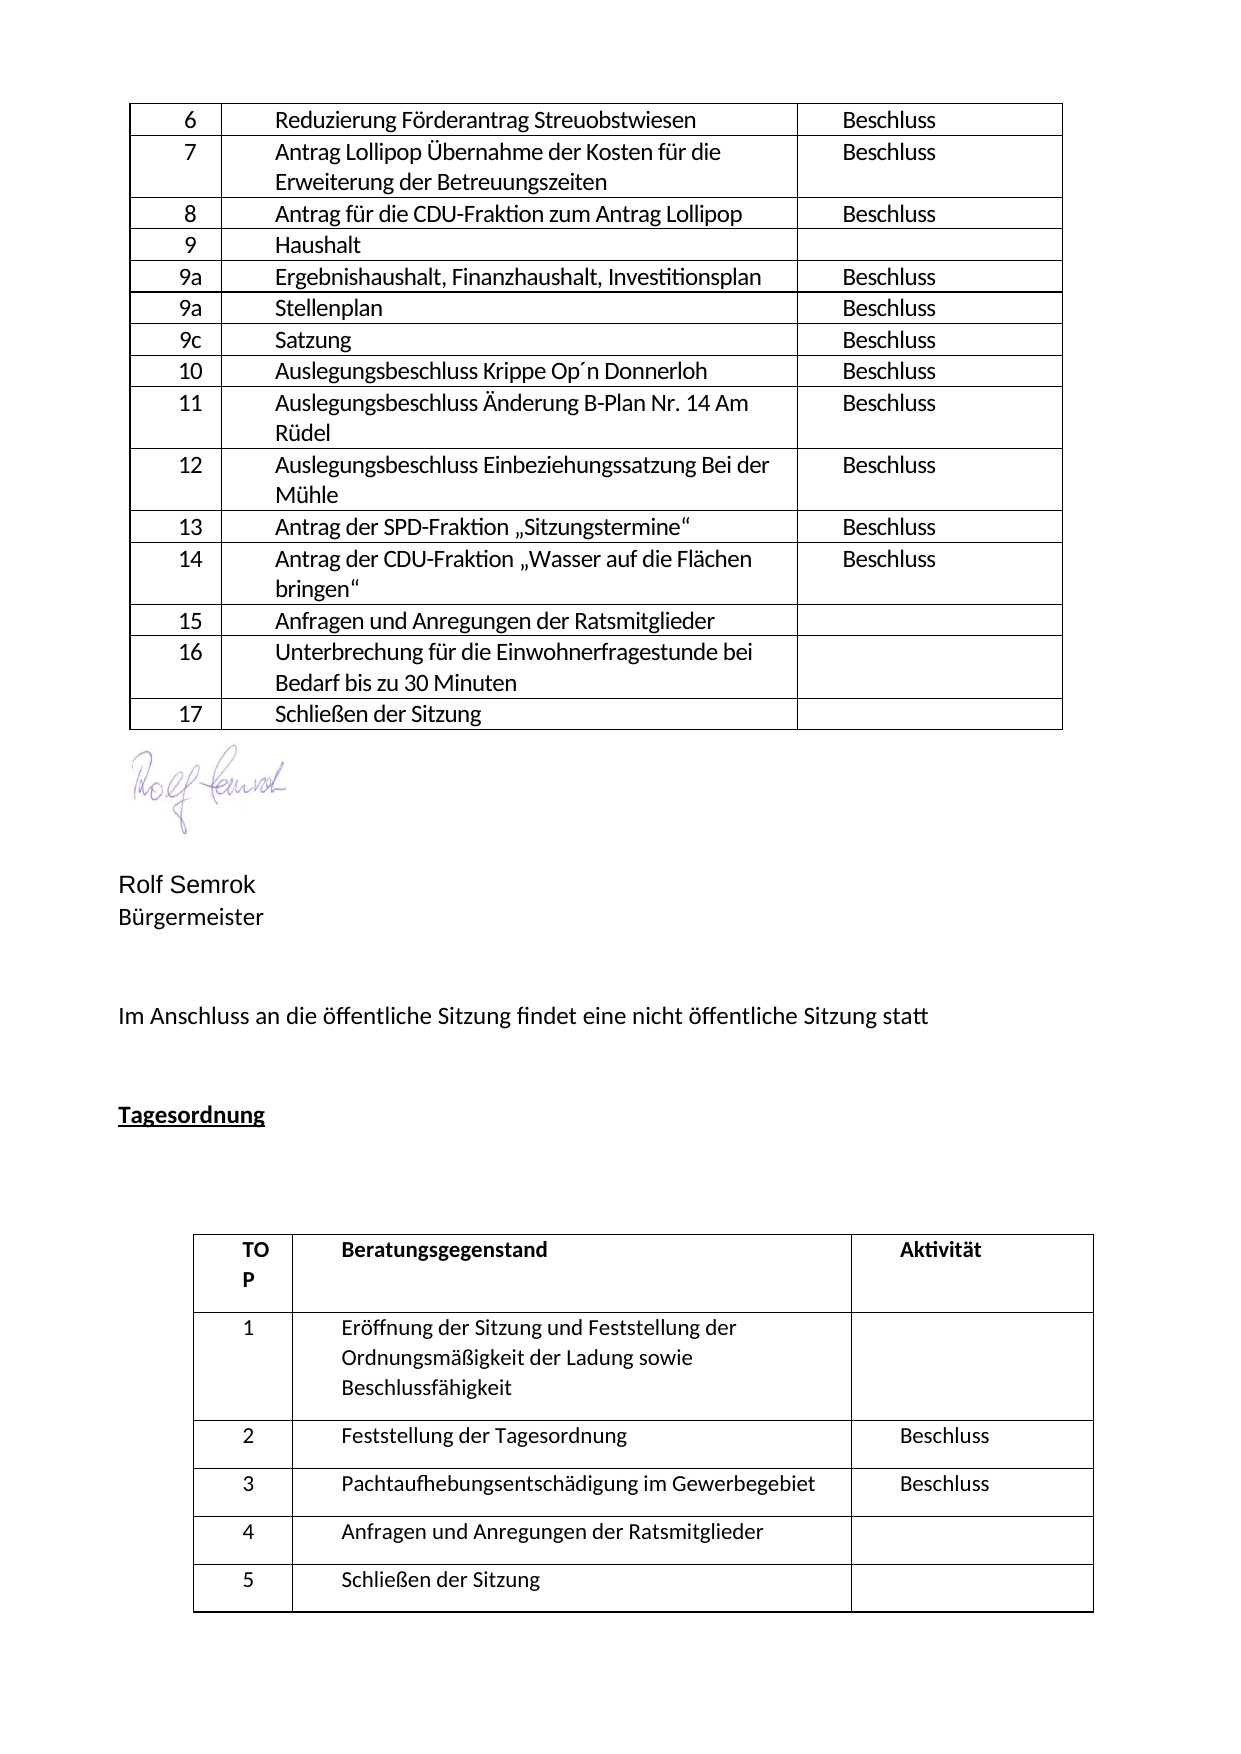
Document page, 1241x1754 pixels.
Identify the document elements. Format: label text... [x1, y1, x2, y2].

table_cell 1 [194, 1313, 292, 1420]
table_cell Beschluss [798, 104, 1062, 134]
table_cell Ergebnishaushalt, Finanzhaushalt, Investitionsplan [222, 261, 797, 291]
table_cell Auslegungsbeschluss Einbeziehungssatzung Bei der Mühle [222, 449, 797, 510]
table_cell [852, 1517, 1093, 1564]
table_cell Beschluss [798, 293, 1062, 323]
text Bürgermeister [118, 901, 1094, 932]
table_cell Reduzierung Förderantrag Streuobstwiesen [222, 104, 797, 134]
picture [118, 730, 292, 838]
table_cell 8 [131, 198, 221, 228]
table_cell 9 [131, 229, 221, 260]
table_cell Beschluss [798, 511, 1062, 542]
table_cell Beschluss [798, 449, 1062, 510]
table_cell Beschluss [798, 387, 1062, 448]
table_cell Eröffnung der Sitzung und Feststellung der Ordnungsmäßigkeit der Ladung sowie Beschlussfähigkeit [293, 1313, 851, 1420]
table_cell Beschluss [852, 1421, 1093, 1468]
table_cell Schließen der Sitzung [222, 699, 797, 729]
table_header Beratungsgegenstand [293, 1235, 851, 1312]
table_cell 13 [131, 511, 221, 542]
table_header TOP [194, 1235, 292, 1312]
table_cell 4 [194, 1517, 292, 1564]
table_cell 16 [131, 636, 221, 697]
text Tagesordnung [118, 1099, 1094, 1129]
table_cell Anfragen und Anregungen der Ratsmitglieder [222, 605, 797, 635]
table_cell Auslegungsbeschluss Krippe Op´n Donnerloh [222, 356, 797, 386]
table_cell Antrag für die CDU-Fraktion zum Antrag Lollipop [222, 198, 797, 228]
table_header Aktivität [852, 1235, 1093, 1312]
table_cell Auslegungsbeschluss Änderung B-Plan Nr. 14 Am Rüdel [222, 387, 797, 448]
table_cell 6 [131, 104, 221, 134]
table_cell [852, 1313, 1093, 1420]
table_cell 7 [131, 136, 221, 197]
table_cell 12 [131, 449, 221, 510]
table_cell Antrag der CDU-Fraktion „Wasser auf die Flächen bringen“ [222, 543, 797, 604]
table_cell Unterbrechung für die Einwohnerfragestunde bei Bedarf bis zu 30 Minuten [222, 636, 797, 697]
table_cell Antrag Lollipop Übernahme der Kosten für die Erweiterung der Betreuungszeiten [222, 136, 797, 197]
table_cell 2 [194, 1421, 292, 1468]
table_cell [798, 699, 1062, 729]
table_cell Stellenplan [222, 293, 797, 323]
table_cell 17 [131, 699, 221, 729]
table_cell Beschluss [798, 324, 1062, 354]
table_cell Beschluss [798, 198, 1062, 228]
text Im Anschluss an die öffentliche Sitzung findet eine nicht öffentliche Sitzung statt [118, 1000, 1094, 1030]
table_cell 3 [194, 1469, 292, 1516]
table_cell Schließen der Sitzung [293, 1565, 851, 1611]
table_cell 10 [131, 356, 221, 386]
table_cell [798, 605, 1062, 635]
table_cell 9a [131, 293, 221, 323]
table_cell 14 [131, 543, 221, 604]
table_cell Pachtaufhebungsentschädigung im Gewerbegebiet [293, 1469, 851, 1516]
table_cell Haushalt [222, 229, 797, 260]
text Rolf Semrok [118, 870, 1094, 899]
table_cell 15 [131, 605, 221, 635]
table_cell 11 [131, 387, 221, 448]
table_cell Anfragen und Anregungen der Ratsmitglieder [293, 1517, 851, 1564]
table_cell Satzung [222, 324, 797, 354]
table_cell [852, 1565, 1093, 1611]
table_cell 9c [131, 324, 221, 354]
table_cell [798, 229, 1062, 260]
table_cell Antrag der SPD-Fraktion „Sitzungstermine“ [222, 511, 797, 542]
table_cell Beschluss [798, 136, 1062, 197]
table_cell Beschluss [798, 356, 1062, 386]
table_cell [798, 636, 1062, 697]
table_cell Beschluss [798, 543, 1062, 604]
table_cell 5 [194, 1565, 292, 1611]
table_cell 9a [131, 261, 221, 291]
table_cell Beschluss [852, 1469, 1093, 1516]
table_cell Beschluss [798, 261, 1062, 291]
table_cell Feststellung der Tagesordnung [293, 1421, 851, 1468]
